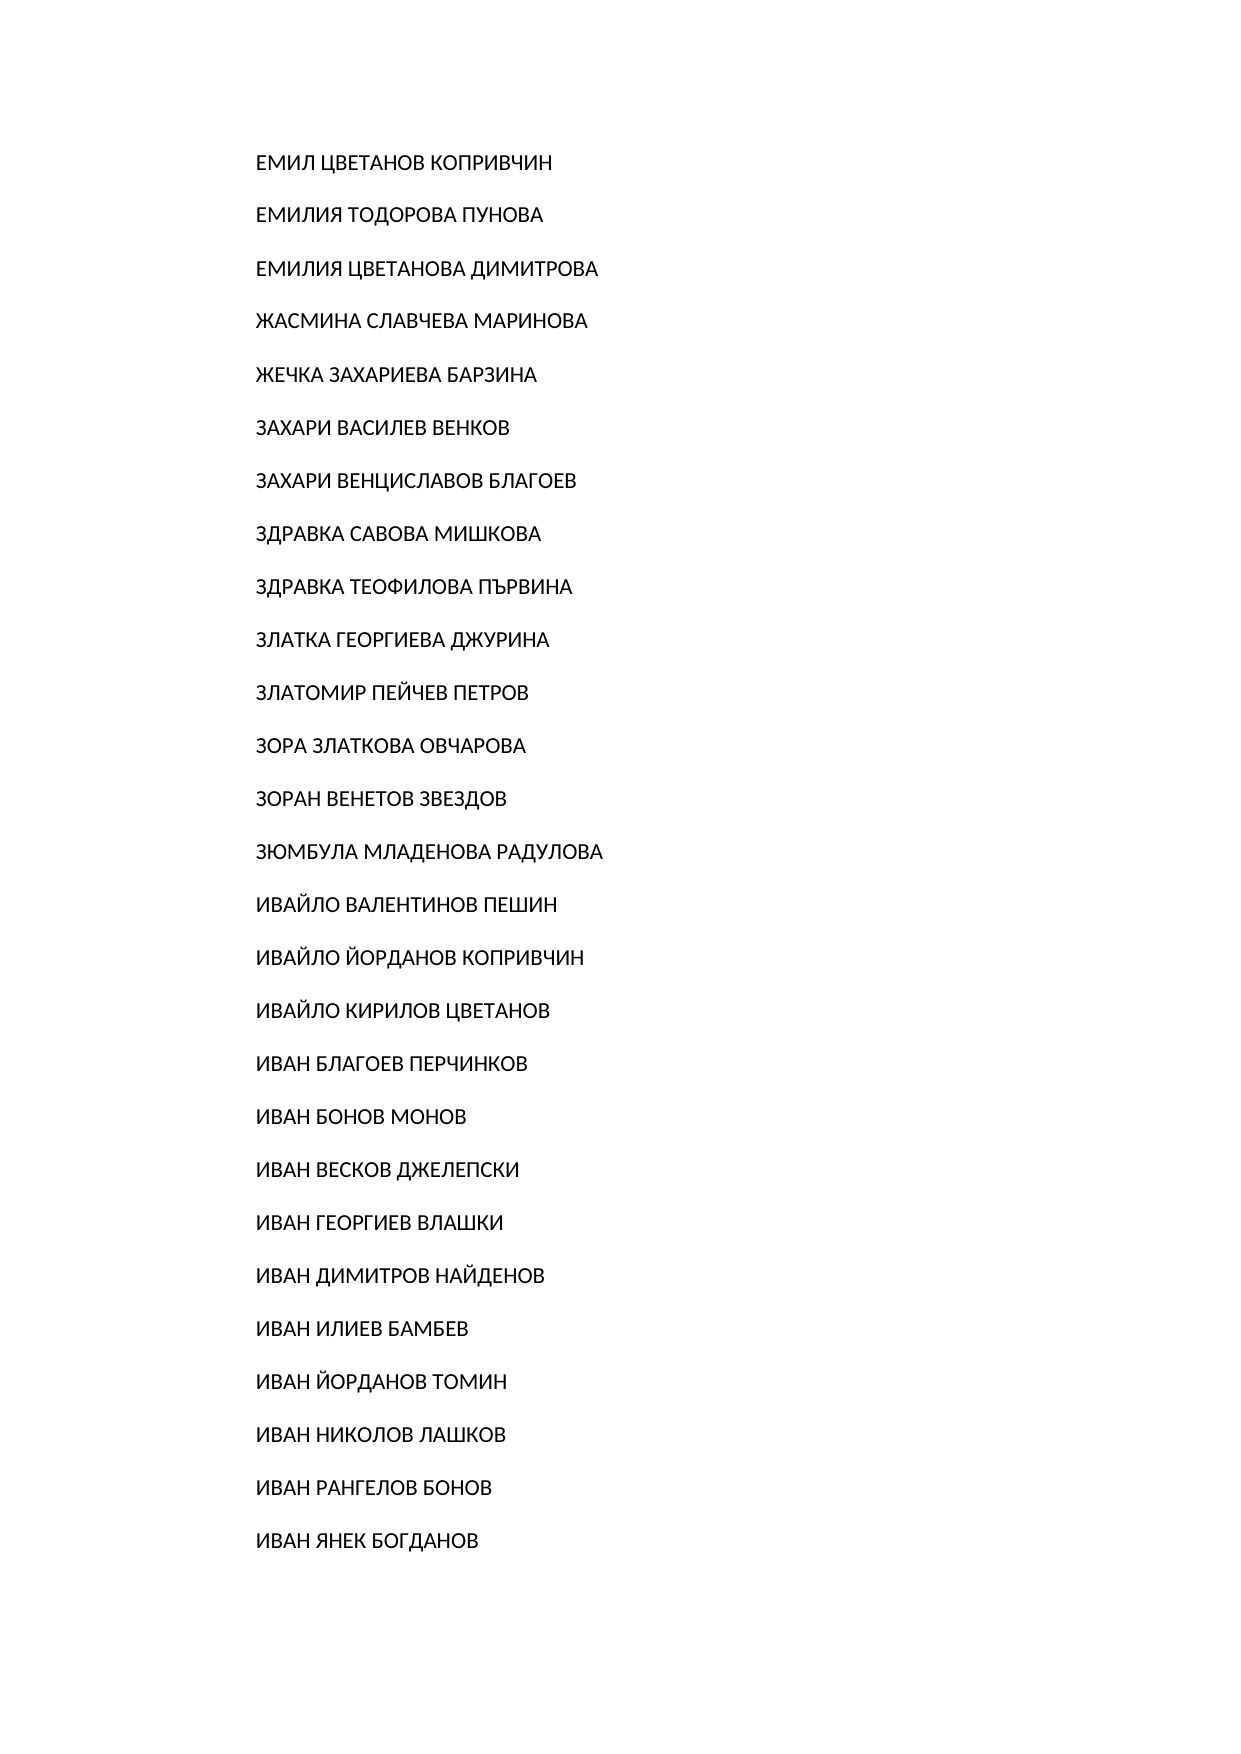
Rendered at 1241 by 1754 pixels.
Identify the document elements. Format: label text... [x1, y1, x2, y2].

text ЗОРА ЗЛАТКОВА ОВЧАРОВА [148, 731, 1093, 759]
text ИВАН БОНОВ МОНОВ [148, 1102, 1093, 1130]
text ИВАН ЯНЕК БОГДАНОВ [148, 1526, 1093, 1554]
text ИВАЙЛО КИРИЛОВ ЦВЕТАНОВ [148, 996, 1093, 1024]
text ЗДРАВКА ТЕОФИЛОВА ПЪРВИНА [148, 572, 1093, 600]
text ЕМИЛ ЦВЕТАНОВ КОПРИВЧИН [148, 148, 1093, 176]
text ЖАСМИНА СЛАВЧЕВА МАРИНОВА [148, 307, 1093, 335]
text ИВАН ВЕСКОВ ДЖЕЛЕПСКИ [148, 1155, 1093, 1183]
text ИВАН ДИМИТРОВ НАЙДЕНОВ [148, 1261, 1093, 1289]
text ЕМИЛИЯ ТОДОРОВА ПУНОВА [148, 201, 1093, 229]
text ИВАН БЛАГОЕВ ПЕРЧИНКОВ [148, 1049, 1093, 1077]
text ЗОРАН ВЕНЕТОВ ЗВЕЗДОВ [148, 784, 1093, 812]
text ИВАН НИКОЛОВ ЛАШКОВ [148, 1420, 1093, 1448]
text ЗАХАРИ ВЕНЦИСЛАВОВ БЛАГОЕВ [148, 466, 1093, 494]
text ИВАН ЙОРДАНОВ ТОМИН [148, 1367, 1093, 1395]
text ЗДРАВКА САВОВА МИШКОВА [148, 519, 1093, 547]
text ЖЕЧКА ЗАХАРИЕВА БАРЗИНА [148, 360, 1093, 388]
text ЗЛАТОМИР ПЕЙЧЕВ ПЕТРОВ [148, 678, 1093, 706]
text ИВАН ГЕОРГИЕВ ВЛАШКИ [148, 1208, 1093, 1236]
text ЗЮМБУЛА МЛАДЕНОВА РАДУЛОВА [148, 837, 1093, 865]
text ИВАЙЛО ЙОРДАНОВ КОПРИВЧИН [148, 943, 1093, 971]
text ЗЛАТКА ГЕОРГИЕВА ДЖУРИНА [148, 625, 1093, 653]
text ИВАЙЛО ВАЛЕНТИНОВ ПЕШИН [148, 890, 1093, 918]
text ЗАХАРИ ВАСИЛЕВ ВЕНКОВ [148, 413, 1093, 441]
text ИВАН ИЛИЕВ БАМБЕВ [148, 1314, 1093, 1342]
text ИВАН РАНГЕЛОВ БОНОВ [148, 1473, 1093, 1501]
text ЕМИЛИЯ ЦВЕТАНОВА ДИМИТРОВА [148, 254, 1093, 282]
